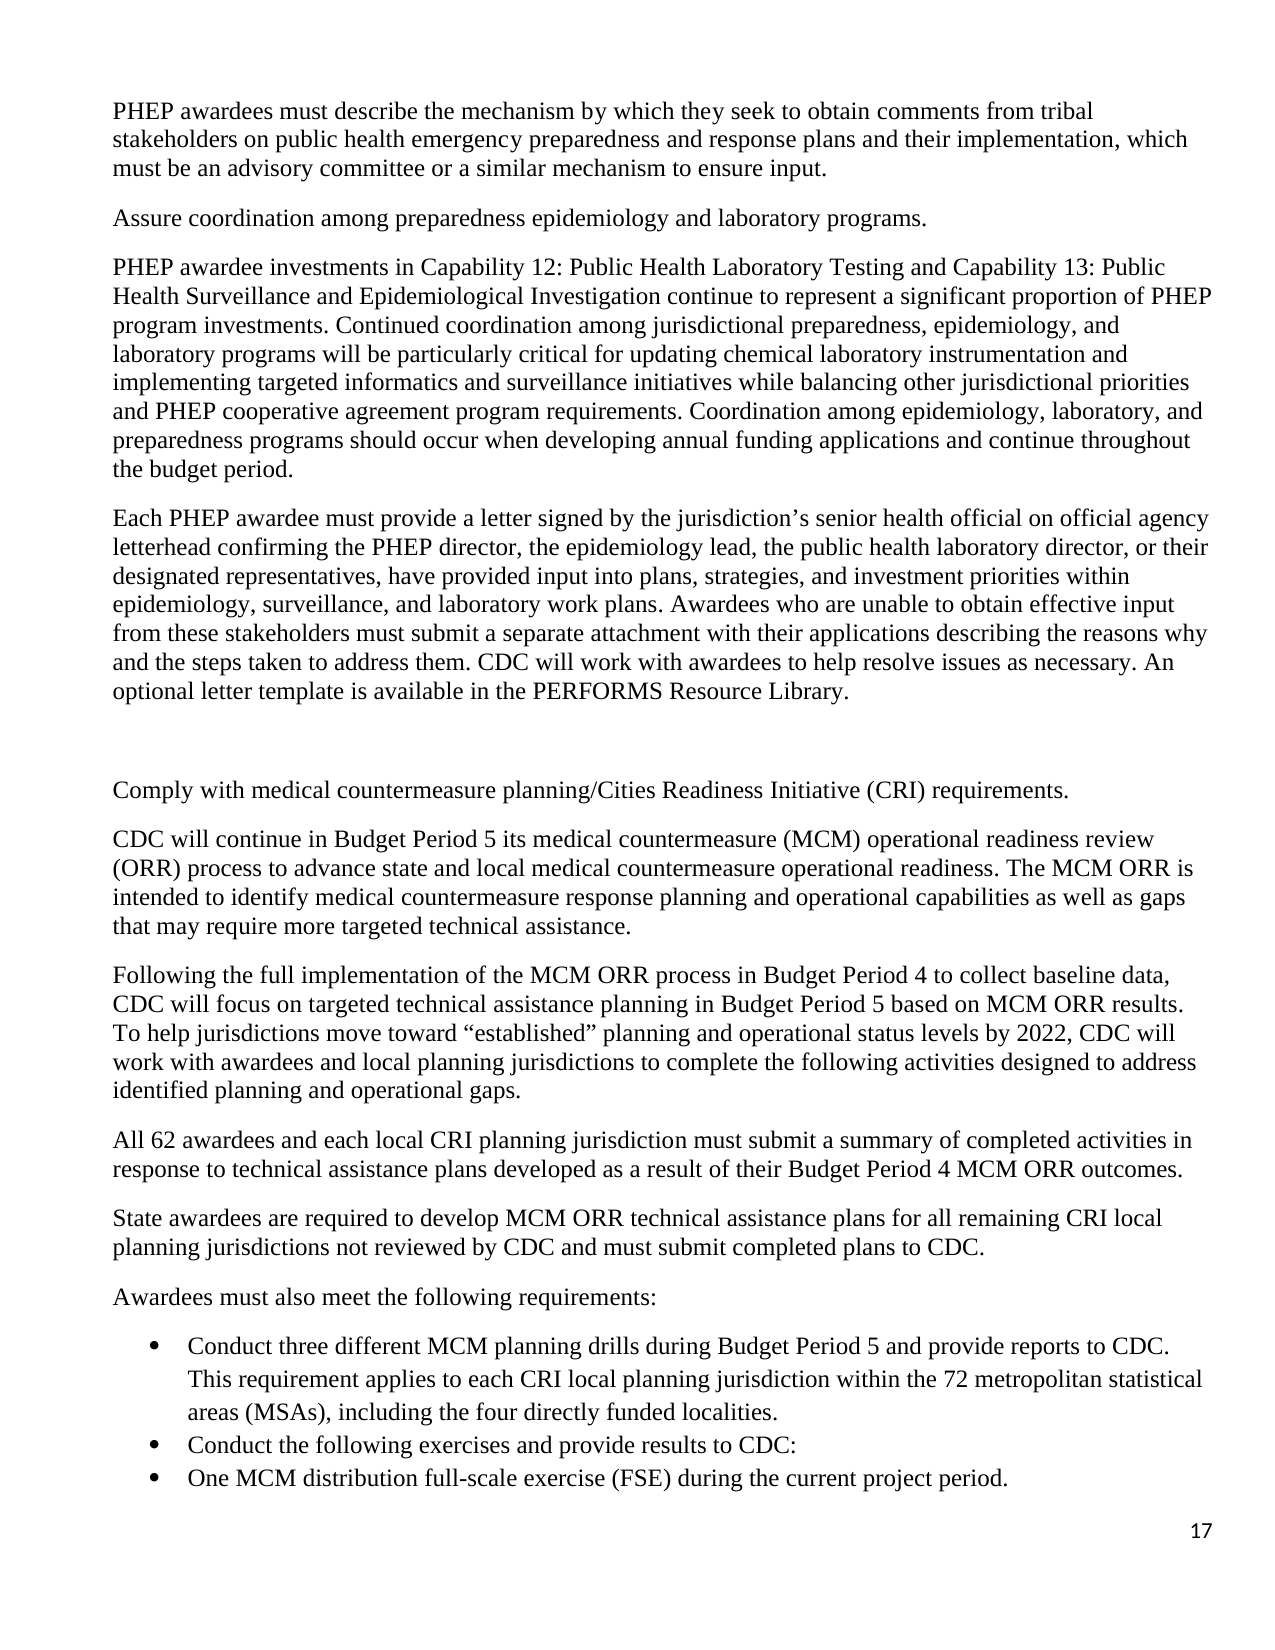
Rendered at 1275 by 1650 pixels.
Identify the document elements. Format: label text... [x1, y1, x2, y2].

text Assure coordination among preparedness epidemiology and laboratory programs. [112, 203, 1212, 232]
text Awardees must also meet the following requirements: [112, 1282, 1212, 1310]
list Conduct the following exercises and provide results to CDC: [150, 1430, 1212, 1459]
text All 62 awardees and each local CRI planning jurisdiction must submit a summary of completed activities in response to technical assistance plans developed as a result of their Budget Period 4 MCM ORR outcomes. [112, 1125, 1212, 1182]
list Conduct three different MCM planning drills during Budget Period 5 and provide reports to CDC. This requirement applies to each CRI local planning jurisdiction within the 72 metropolitan statistical areas (MSAs), including the four directly funded localities. [150, 1331, 1212, 1426]
text State awardees are required to develop MCM ORR technical assistance plans for all remaining CRI local planning jurisdictions not reviewed by CDC and must submit completed plans to CDC. [112, 1203, 1212, 1261]
text PHEP awardee investments in Capability 12: Public Health Laboratory Testing and Capability 13: Public Health Surveillance and Epidemiological Investigation continue to represent a significant proportion of PHEP program investments. Continued coordination among jurisdictional preparedness, epidemiology, and laboratory programs will be particularly critical for updating chemical laboratory instrumentation and implementing targeted informatics and surveillance initiatives while balancing other jurisdictional priorities and PHEP cooperative agreement program requirements. Coordination among epidemiology, laboratory, and preparedness programs should occur when developing annual funding applications and continue throughout the budget period. [112, 252, 1212, 482]
text CDC will continue in Budget Period 5 its medical countermeasure (MCM) operational readiness review (ORR) process to advance state and local medical countermeasure operational readiness. The MCM ORR is intended to identify medical countermeasure response planning and operational capabilities as well as gaps that may require more targeted technical assistance. [112, 824, 1212, 939]
text Comply with medical countermeasure planning/Cities Readiness Initiative (CRI) requirements. [112, 775, 1212, 804]
text PHEP awardees must describe the mechanism by which they seek to obtain comments from tribal stakeholders on public health emergency preparedness and response plans and their implementation, which must be an advisory committee or a similar mechanism to ensure input. [112, 96, 1212, 182]
text Following the full implementation of the MCM ORR process in Budget Period 4 to collect baseline data, CDC will focus on targeted technical assistance planning in Budget Period 5 based on MCM ORR results. To help jurisdictions move toward “established” planning and operational status levels by 2022, CDC will work with awardees and local planning jurisdictions to complete the following activities designed to address identified planning and operational gaps. [112, 960, 1212, 1104]
text Each PHEP awardee must provide a letter signed by the jurisdiction’s senior health official on official agency letterhead confirming the PHEP director, the epidemiology lead, the public health laboratory director, or their designated representatives, have provided input into plans, strategies, and investment priorities within epidemiology, surveillance, and laboratory work plans. Awardees who are unable to obtain effective input from these stakeholders must submit a separate attachment with their applications describing the reasons why and the steps taken to address them. CDC will work with awardees to help resolve issues as necessary. An optional letter template is available in the PERFORMS Resource Library. [112, 503, 1212, 704]
list One MCM distribution full-scale exercise (FSE) during the current project period. [150, 1463, 1212, 1492]
